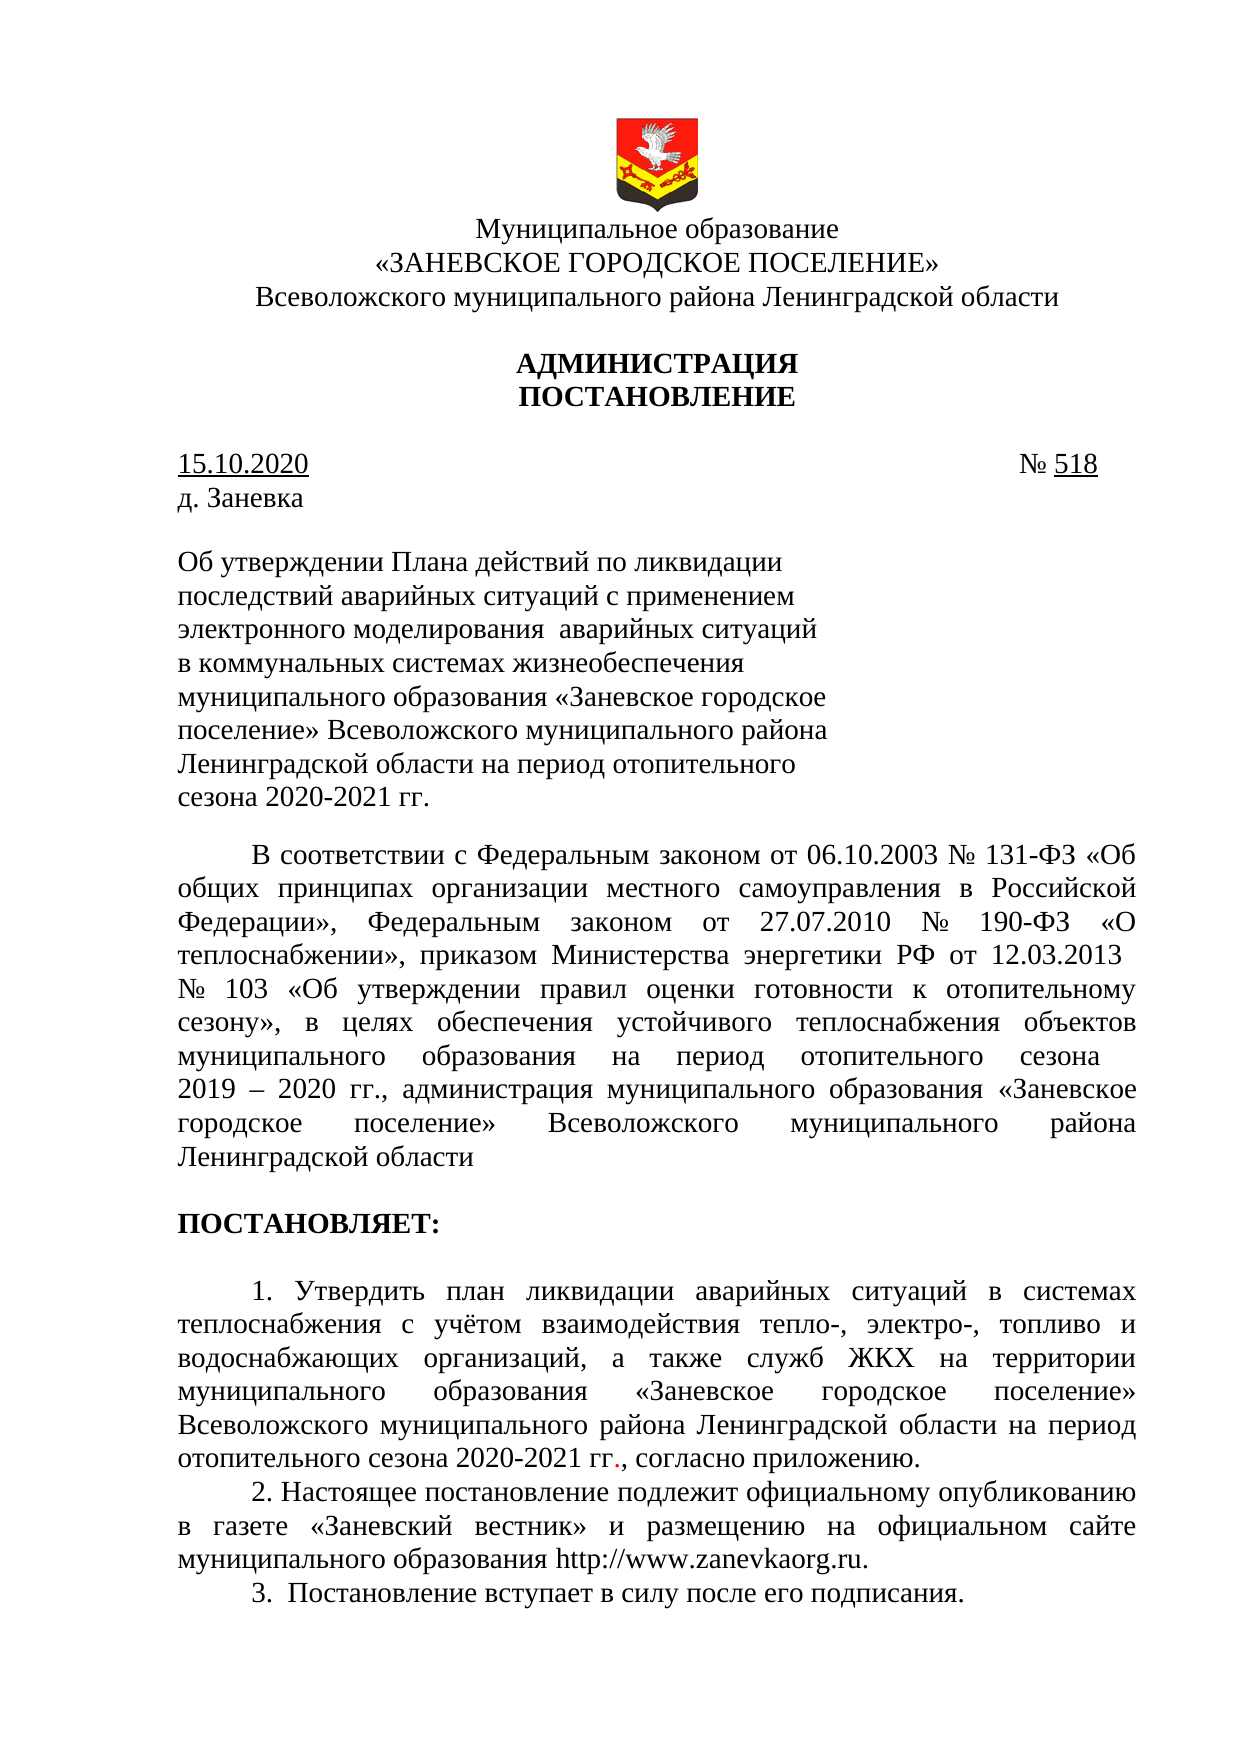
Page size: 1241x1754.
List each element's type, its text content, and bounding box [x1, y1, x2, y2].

text Об утверждении Плана действий по ликвидации [177, 544, 1137, 578]
text электронного моделирования аварийных ситуаций [177, 612, 1137, 645]
text муниципального образования «Заневское городское [177, 679, 1137, 712]
text 1. Утвердить план ликвидации аварийных ситуаций в системах теплоснабжения с учётом взаимодействия тепло-, электро-, топливо и водоснабжающих организаций, а также служб ЖКХ на территории муниципального образования «Заневское городское поселение» Всеволожского муниципального района Ленинградской области на период отопительного сезона 2020-2021 гг., согласно приложению. [177, 1273, 1137, 1474]
text 3. Постановление вступает в силу после его подписания. [177, 1575, 1137, 1608]
text последствий аварийных ситуаций с применением [177, 578, 1137, 612]
picture [616, 118, 698, 212]
text ПОСТАНОВЛЕНИЕ [177, 379, 1137, 413]
text 2. Настоящее постановление подлежит официальному опубликованию в газете «Заневский вестник» и размещению на официальном сайте муниципального образования http://www.zanevkaorg.ru. [177, 1474, 1137, 1575]
subtitle В соответствии с Федеральным законом от 06.10.2003 № 131-ФЗ «Об общих принципах организации местного самоуправления в Российской Федерации», Федеральным законом от 27.07.2010 № 190-ФЗ «О теплоснабжении», приказом Министерства энергетики РФ от 12.03.2013 № 103 «Об утверждении правил оценки готовности к отопительному сезону», в целях обеспечения устойчивого теплоснабжения объектов муниципального образования на период отопительного сезона 2019 – 2020 гг., администрация муниципального образования «Заневское городское поселение» Всеволожского муниципального района Ленинградской области [177, 837, 1137, 1172]
text 15.10.2020 № 518 [177, 446, 1137, 480]
text Муниципальное образование [177, 212, 1137, 245]
text Ленинградской области на период отопительного [177, 746, 1137, 779]
text АДМИНИСТРАЦИЯ [177, 346, 1137, 379]
text «ЗАНЕВСКОЕ ГОРОДСКОЕ ПОСЕЛЕНИЕ» [177, 245, 1137, 279]
text сезона 2020-2021 гг. [177, 779, 1137, 813]
text в коммунальных системах жизнеобеспечения [177, 645, 1137, 679]
text поселение» Всеволожского муниципального района [177, 712, 1137, 746]
text Всеволожского муниципального района Ленинградской области [177, 279, 1137, 312]
text д. Заневка [177, 480, 1137, 513]
text ПОСТАНОВЛЯЕТ: [177, 1206, 1137, 1239]
